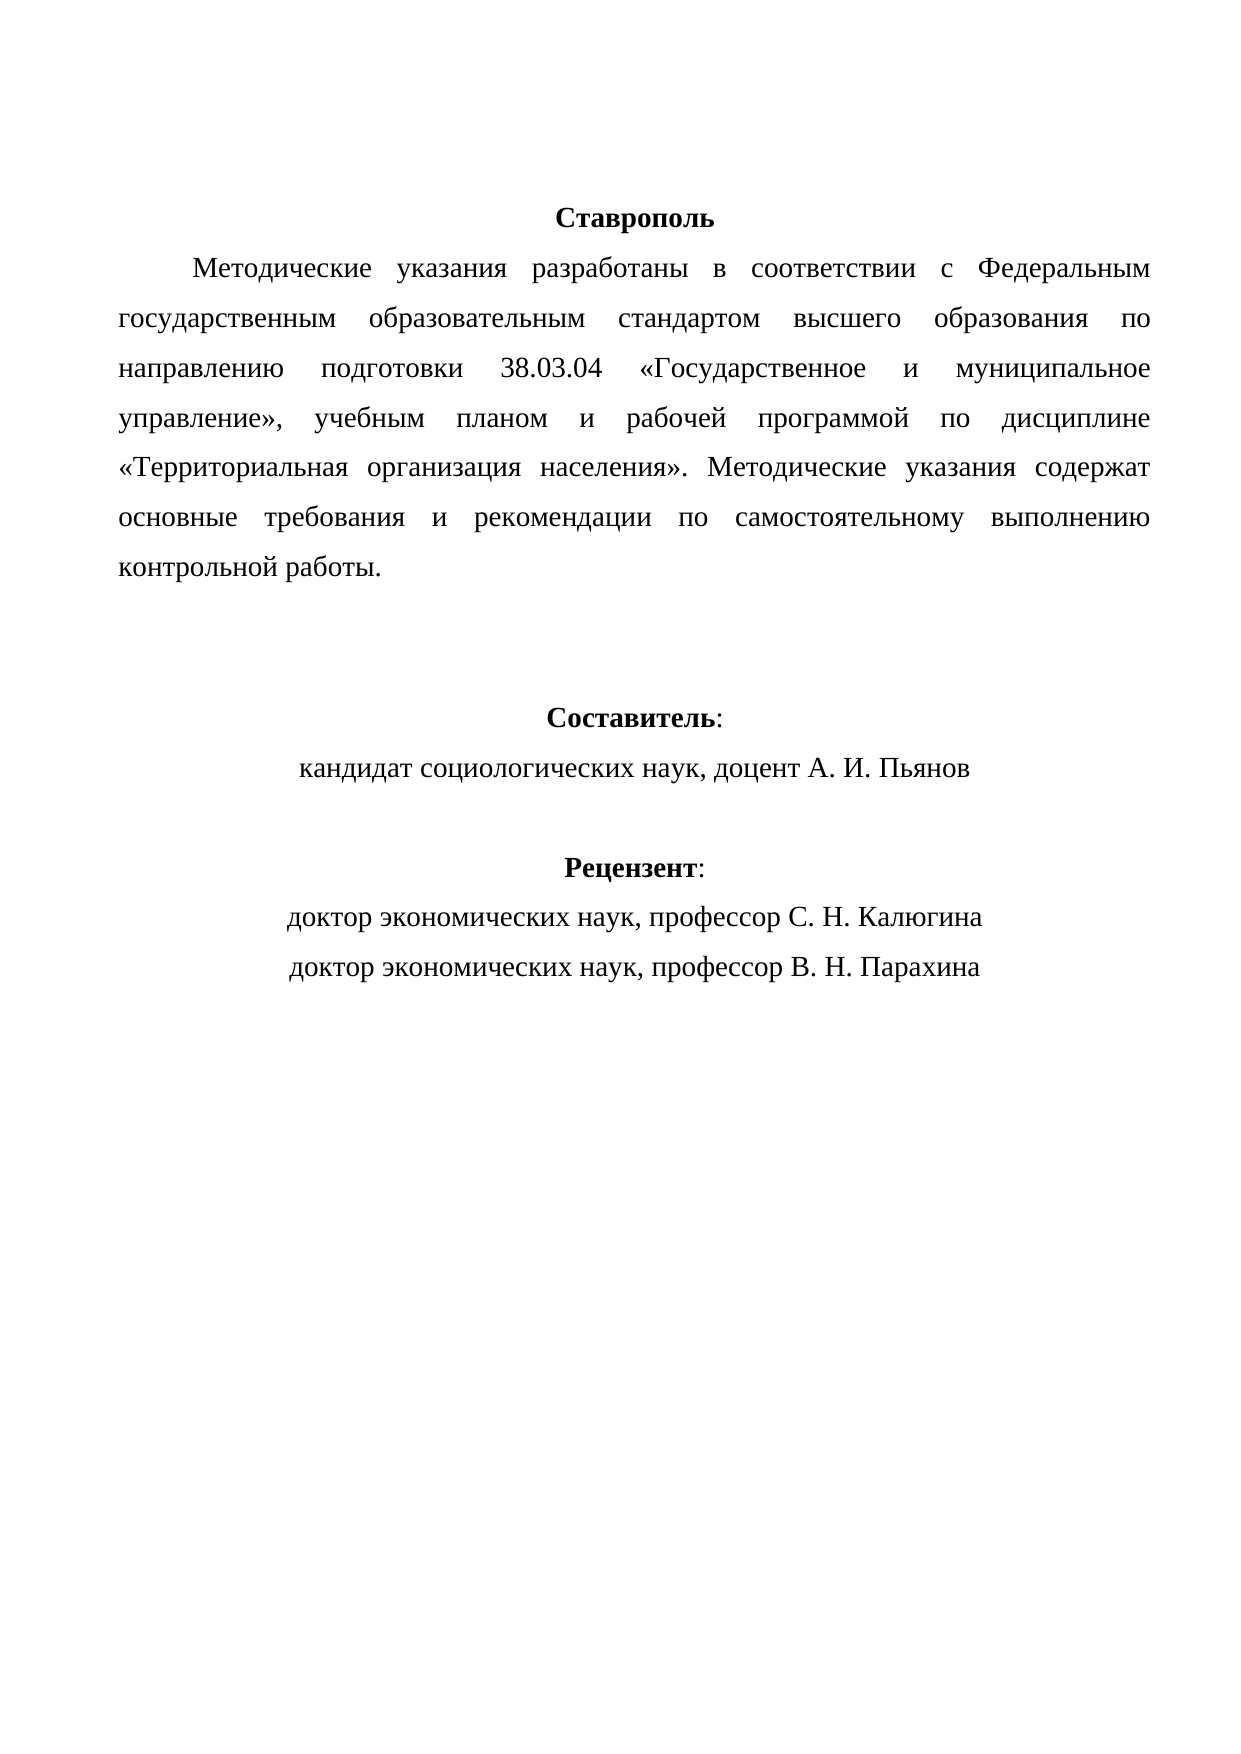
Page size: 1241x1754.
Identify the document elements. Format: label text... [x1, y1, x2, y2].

text Составитель: [147, 700, 1122, 734]
text доктор экономических наук, профессор С. Н. Калюгина [148, 899, 1122, 933]
text кандидат социологических наук, доцент А. И. Пьянов [148, 750, 1122, 783]
text Методические указания разработаны в соответствии с Федеральным государственным образовательным стандартом высшего образования по направлению подготовки 38.03.04 «Государственное и муниципальное управление», учебным планом и рабочей программой по дисциплине «Территориальная организация населения». Методические указания содержат основные требования и рекомендации по самостоятельному выполнению контрольной работы. [118, 250, 1151, 583]
text Рецензент: [147, 850, 1122, 883]
text доктор экономических наук, профессор В. Н. Парахина [148, 949, 1122, 983]
subtitle Ставрополь [147, 200, 1122, 234]
